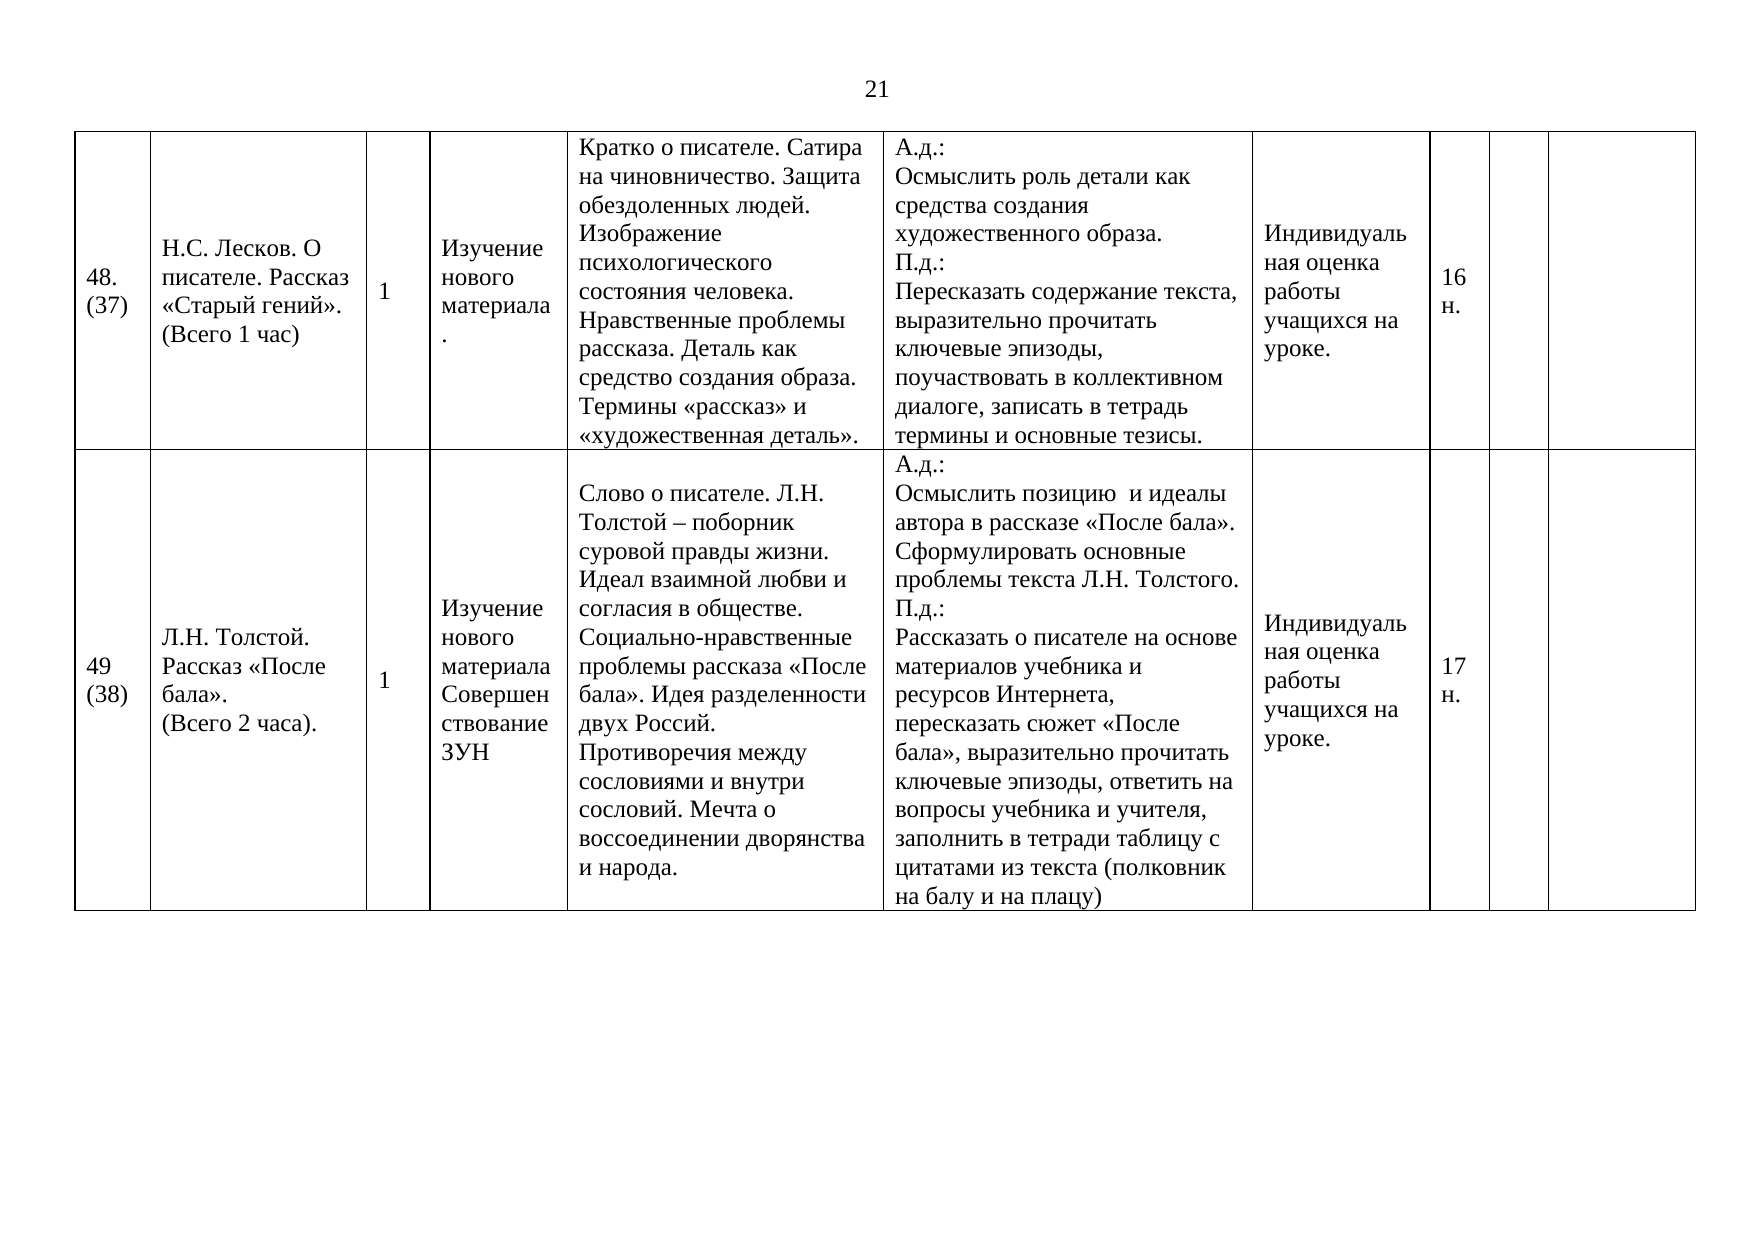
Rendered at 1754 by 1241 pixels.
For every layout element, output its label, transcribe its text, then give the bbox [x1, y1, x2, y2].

table_cell 49 (38) [76, 450, 150, 909]
table_cell Л.Н. Толстой. Рассказ «После бала». (Всего 2 часа). [151, 450, 366, 909]
table_cell Изучение нового материала Совершенствование ЗУН [431, 450, 567, 909]
table_cell [1549, 450, 1695, 909]
table_cell А.д.: Осмыслить роль детали как средства создания художественного образа. П.д.: Пересказать содержание текста, выразительно прочитать ключевые эпизоды, поучаствовать в коллективном диалоге, записать в тетрадь термины и основные тезисы. [884, 132, 1252, 448]
table_cell 1 [367, 450, 429, 909]
table_cell 16 н. [1431, 132, 1489, 448]
table_cell 17 н. [1431, 450, 1489, 909]
table_cell Кратко о писателе. Сатира на чиновничество. Защита обездоленных людей. Изображение психологического состояния человека. Нравственные проблемы рассказа. Деталь как средство создания образа. Термины «рассказ» и «художественная деталь». [568, 132, 883, 448]
table_cell [1490, 450, 1548, 909]
table_cell 1 [367, 132, 429, 448]
table_cell 48. (37) [76, 132, 150, 448]
table_cell [1490, 132, 1548, 448]
table_cell Индивидуальная оценка работы учащихся на уроке. [1253, 450, 1429, 909]
table_cell Н.С. Лесков. О писателе. Рассказ «Старый гений». (Всего 1 час) [151, 132, 366, 448]
table_cell Изучение нового материала. [431, 132, 567, 448]
table_cell Слово о писателе. Л.Н. Толстой – поборник суровой правды жизни. Идеал взаимной любви и согласия в обществе. Социально-нравственные проблемы рассказа «После бала». Идея разделенности двух Россий. Противоречия между сословиями и внутри сословий. Мечта о воссоединении дворянства и народа. [568, 450, 883, 909]
table_cell [1549, 132, 1695, 448]
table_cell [1253, 132, 1429, 448]
table_cell А.д.: Осмыслить позицию и идеалы автора в рассказе «После бала». Сформулировать основные проблемы текста Л.Н. Толстого. П.д.: Рассказать о писателе на основе материалов учебника и ресурсов Интернета, пересказать сюжет «После бала», выразительно прочитать ключевые эпизоды, ответить на вопросы учебника и учителя, заполнить в тетради таблицу с цитатами из текста (полковник на балу и на плацу) [884, 450, 1252, 909]
